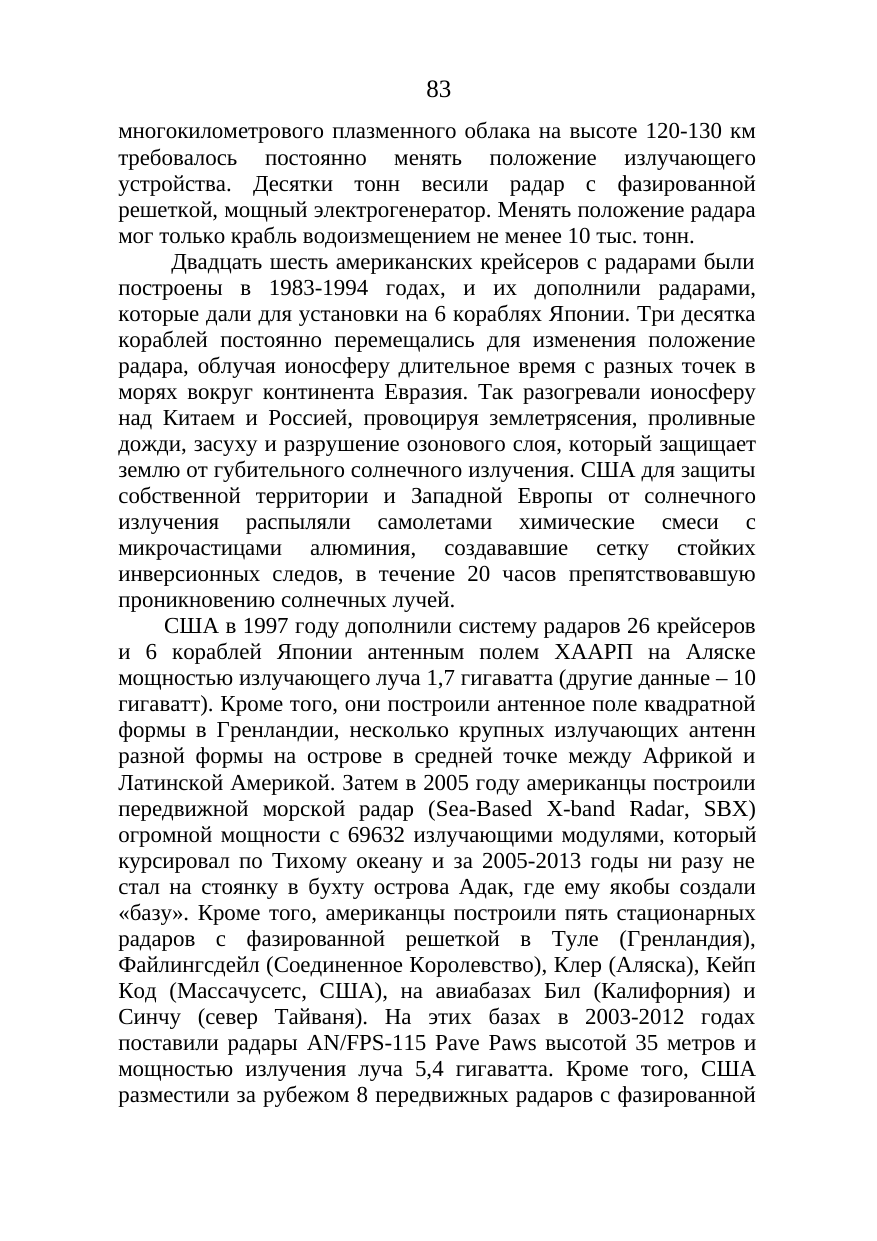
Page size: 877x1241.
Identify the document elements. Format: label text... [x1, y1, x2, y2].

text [118, 118, 757, 248]
text Двадцать шесть американских крейсеров с радарами были построены в 1983-1994 годах, и их дополнили радарами, которые дали для установки на 6 кораблях Японии. Три десятка кораблей постоянно перемещались для изменения положение радара, облучая ионосферу длительное время с разных точек в морях вокруг континента Евразия. Так разогревали ионосферу над Китаем и Россией, провоцируя землетрясения, проливные дожди, засуху и разрушение озонового слоя, который защищает землю от губительного солнечного излучения. США для защиты собственной территории и Западной Европы от солнечного излучения распыляли самолетами химические смеси с микрочастицами алюминия, создававшие сетку стойких инверсионных следов, в течение 20 часов препятствовавшую проникновению солнечных лучей. [118, 248, 757, 613]
